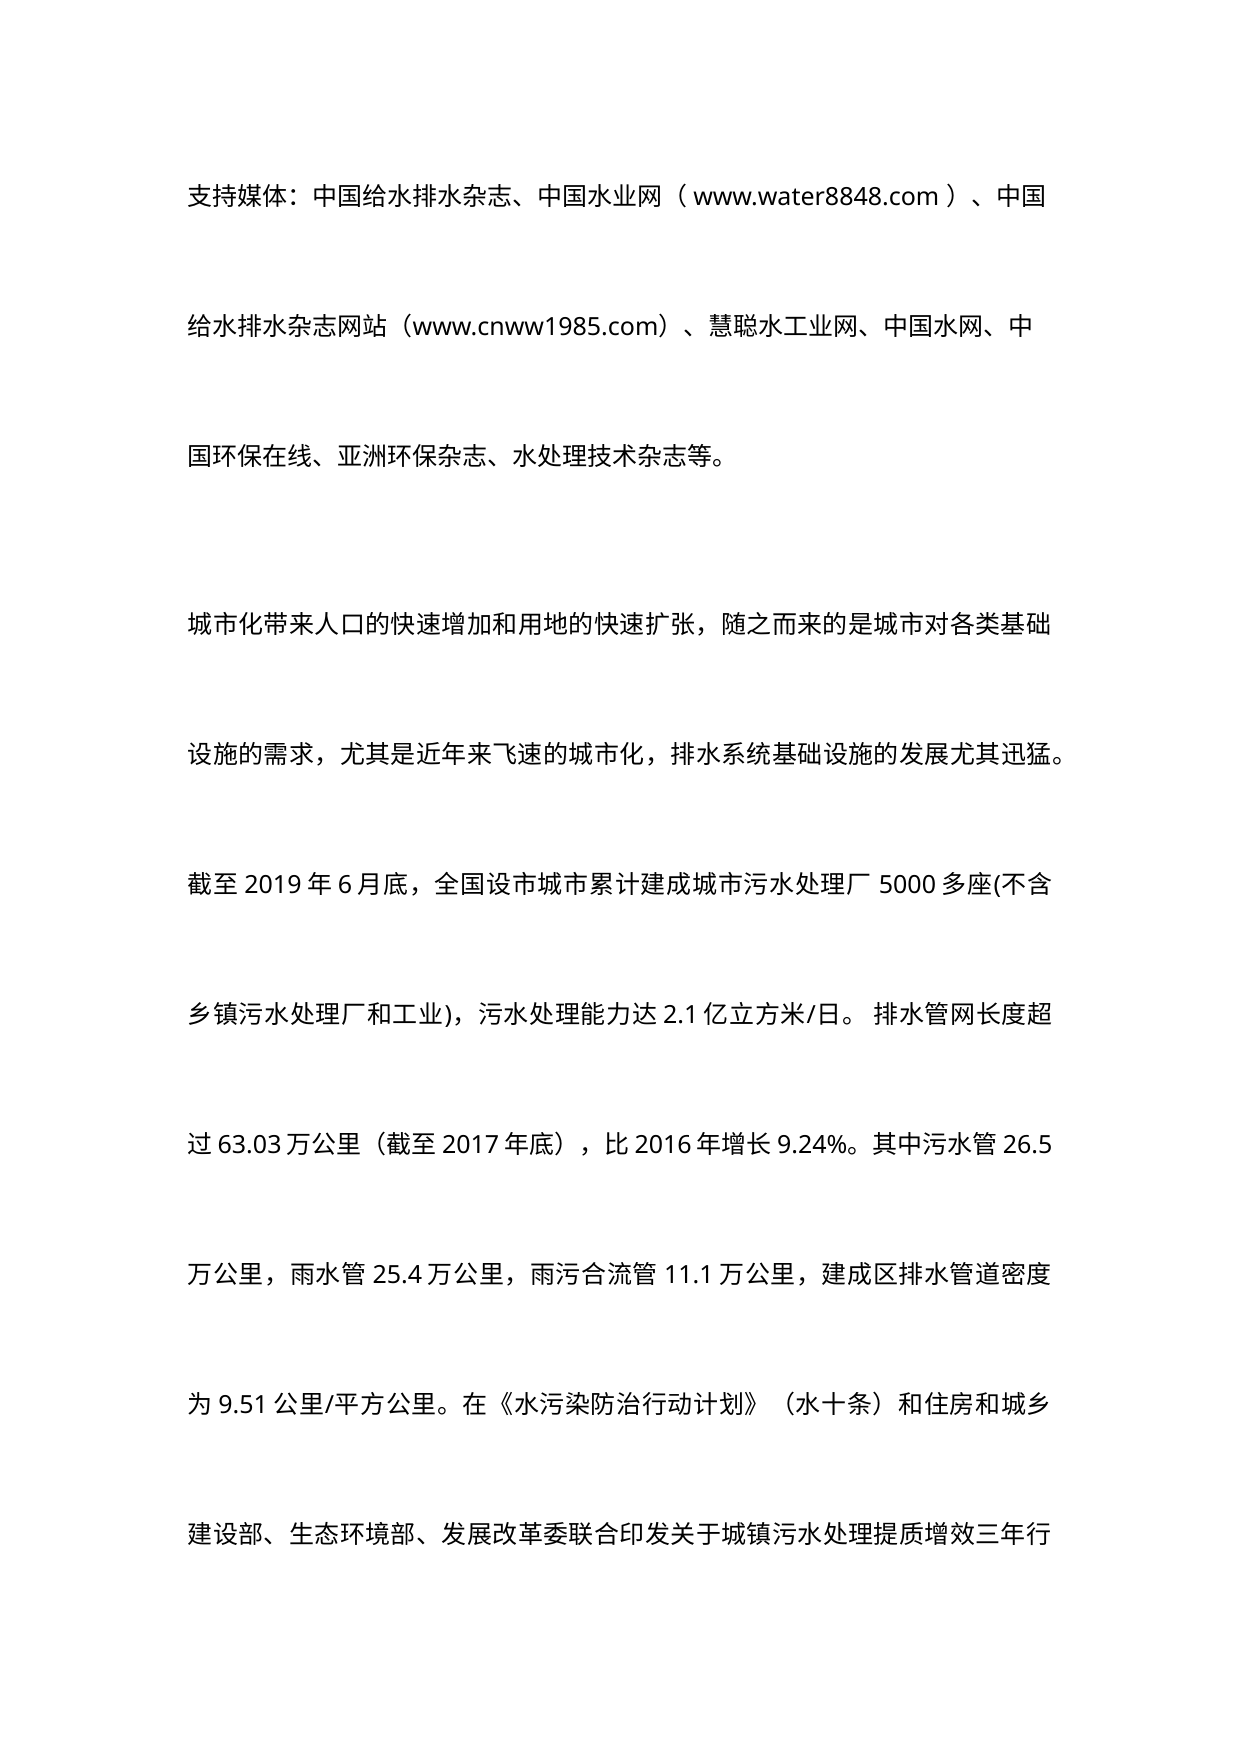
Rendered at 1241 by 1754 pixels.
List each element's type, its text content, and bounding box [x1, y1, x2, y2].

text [187, 590, 1053, 1565]
text 支持媒体：中国给水排水杂志、中国水业网（ www.water8848.com ）、中国给水排水杂志网站（www.cnww1985.com）、慧聪水工业网、中国水网、中国环保在线、亚洲环保杂志、水处理技术杂志等。 [187, 162, 1053, 487]
